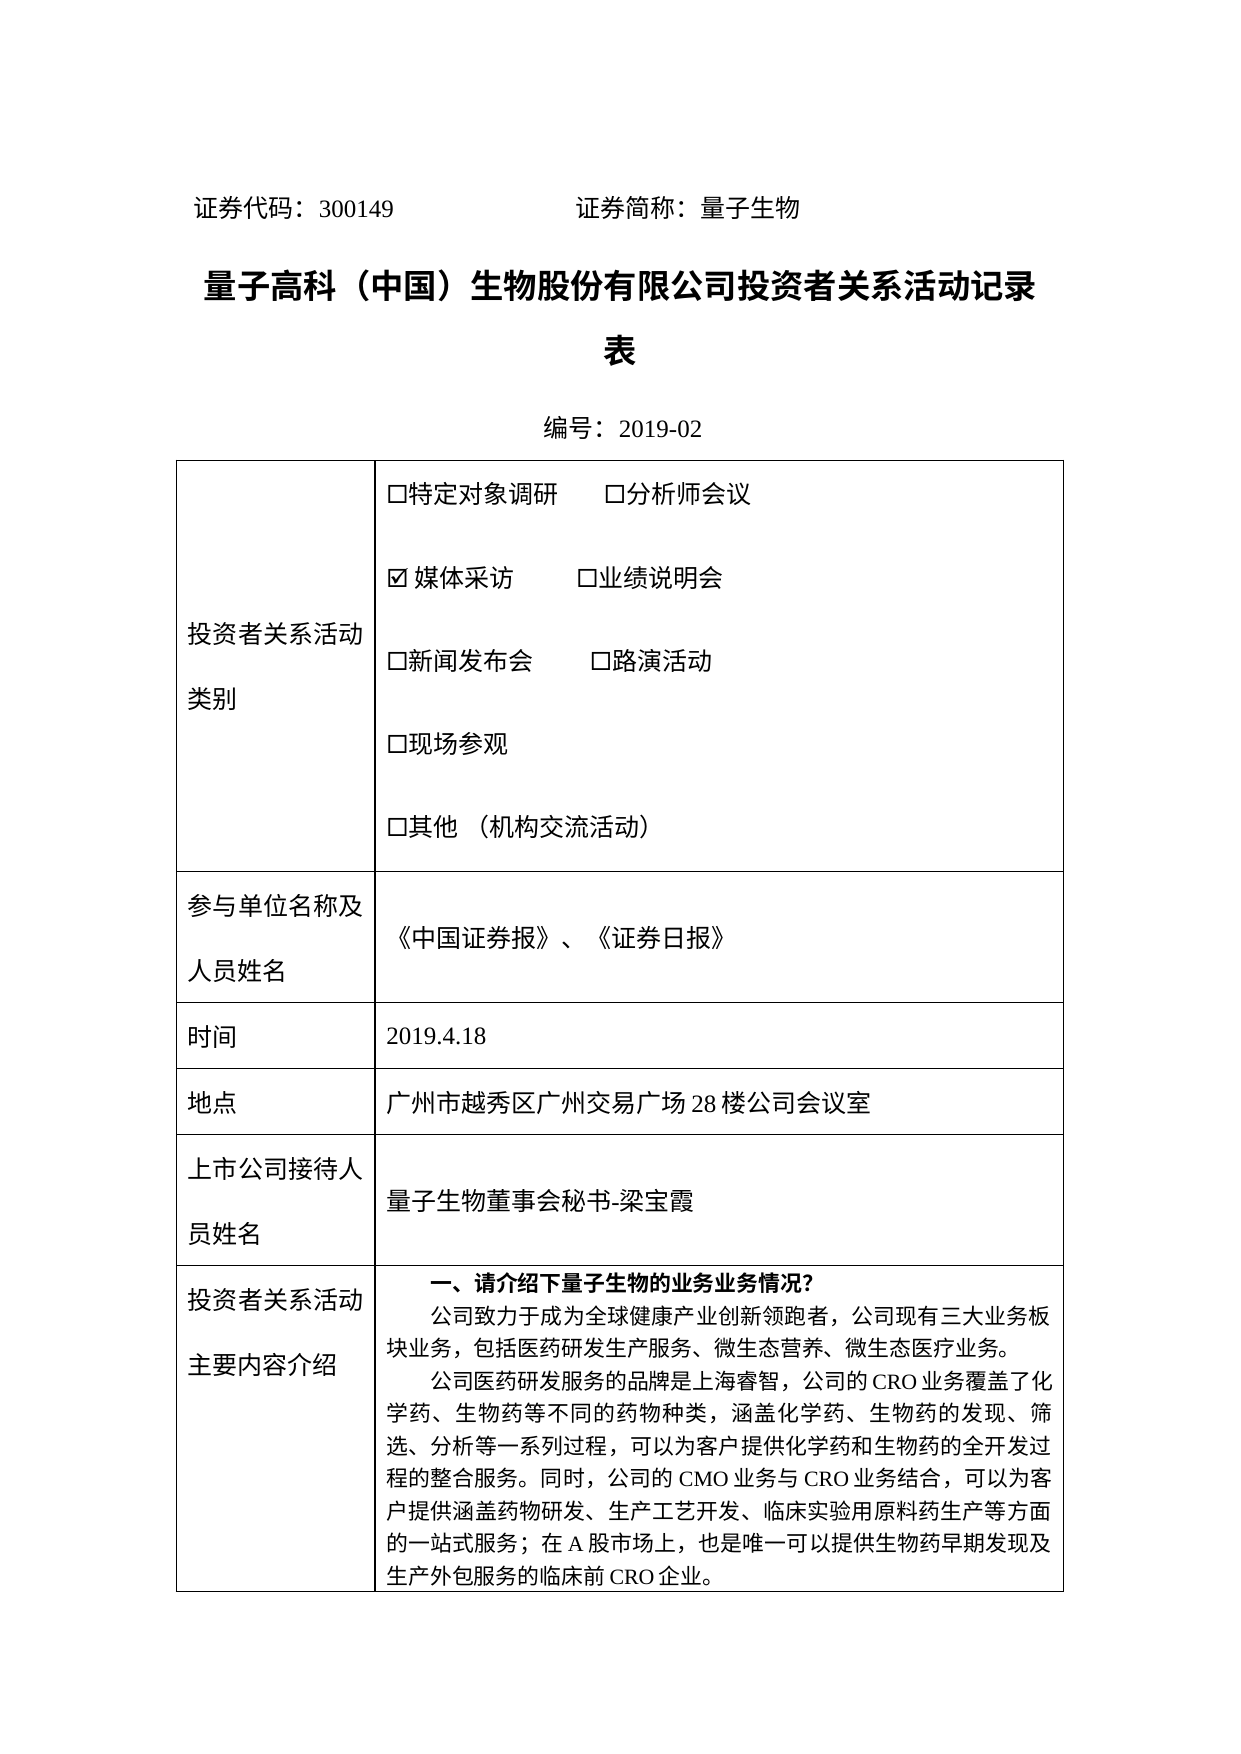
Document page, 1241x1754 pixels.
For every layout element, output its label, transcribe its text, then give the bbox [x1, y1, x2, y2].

table_cell 上市公司接待人员姓名 [177, 1135, 374, 1265]
text 编号：2019-02 [187, 394, 1053, 459]
text 证券代码：300149 证券简称：量子生物 [187, 174, 1053, 239]
table_cell 2019.4.18 [376, 1003, 1063, 1068]
table_header 投资者关系活动类别 [177, 461, 374, 871]
table_header 特定对象调研 分析师会议 媒体采访 业绩说明会 新闻发布会 路演活动 现场参观 其他 （机构交流活动） [376, 461, 1063, 871]
table_cell 《中国证券报》、《证券日报》 [376, 872, 1063, 1002]
table_cell 广州市越秀区广州交易广场28楼公司会议室 [376, 1069, 1063, 1134]
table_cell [376, 1266, 1063, 1591]
table_cell 时间 [177, 1003, 374, 1068]
table_cell 量子生物董事会秘书-梁宝霞 [376, 1135, 1063, 1265]
table_cell 参与单位名称及人员姓名 [177, 872, 374, 1002]
table_cell 地点 [177, 1069, 374, 1134]
table_cell 投资者关系活动主要内容介绍 [177, 1266, 374, 1591]
text 量子高科（中国）生物股份有限公司投资者关系活动记录表 [187, 252, 1053, 382]
